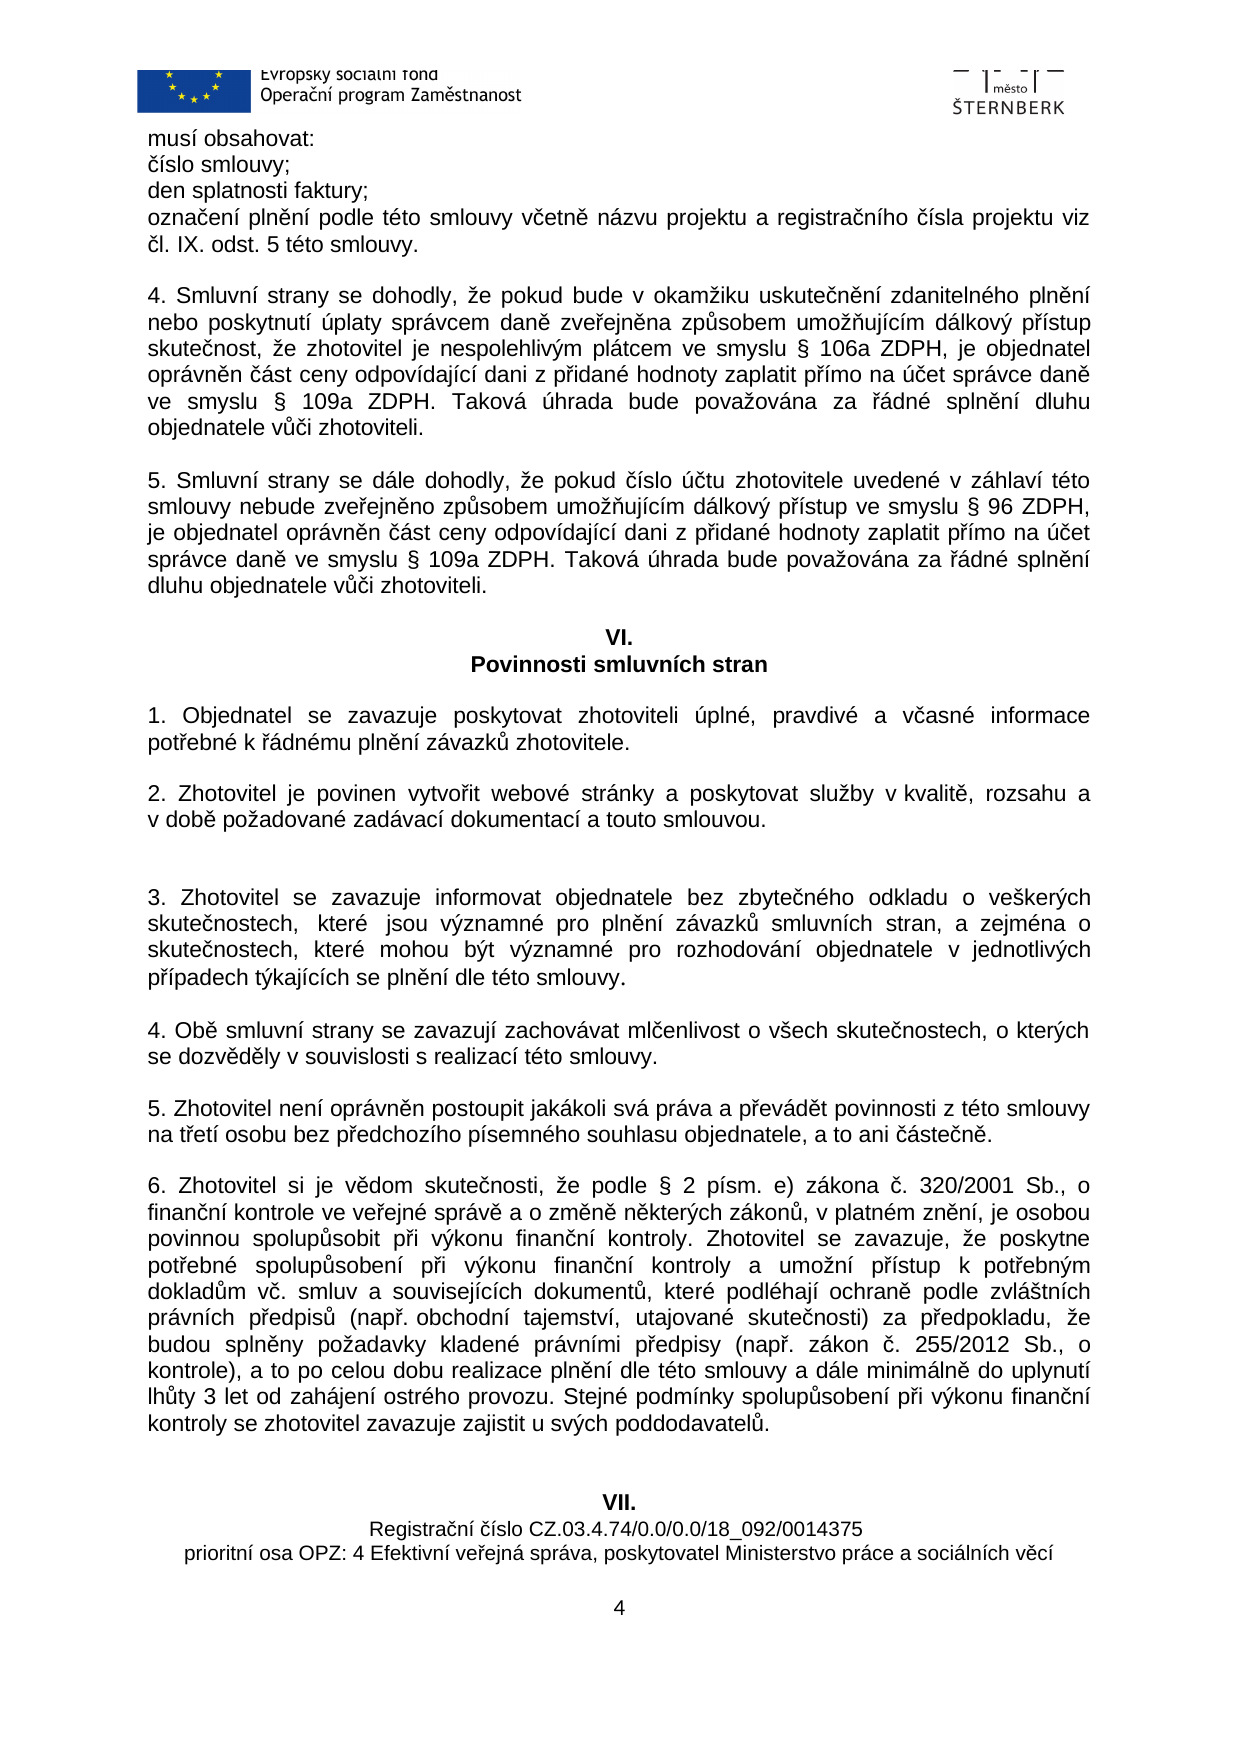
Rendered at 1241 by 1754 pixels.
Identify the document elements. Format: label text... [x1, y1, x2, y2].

text den splatnosti faktury; [147, 178, 1103, 204]
list Objednatel se zavazuje poskytovat zhotoviteli úplné, pravdivé a včasné informace potřebné k řádnému plnění závazků zhotovitele. [147, 702, 1090, 755]
list Zhotovitel je povinen vytvořit webové stránky a poskytovat služby v kvalitě, rozsahu a v době požadované zadávací dokumentací a touto smlouvou. [147, 780, 1091, 832]
text Povinnosti smluvních stran [469, 651, 769, 677]
picture [952, 70, 1065, 115]
list Obě smluvní strany se zavazují zachovávat mlčenlivost o všech skutečnostech, o kterých se dozvěděly v souvislosti s realizací této smlouvy. [147, 1017, 1090, 1069]
list Zhotovitel se zavazuje informovat objednatele bez zbytečného odkladu o veškerých skutečnostech, které jsou významné pro plnění závazků smluvních stran, a zejména o skutečnostech, které mohou být významné pro rozhodování objednatele v jednotlivých případech týkajících se plnění dle této smlouvy. [147, 884, 1091, 991]
list Smluvní strany se dále dohodly, že pokud číslo účtu zhotovitele uvedené v záhlaví této smlouvy nebude zveřejněno způsobem umožňujícím dálkový přístup ve smyslu § 96 ZDPH, je objednatel oprávněn část ceny odpovídající dani z přidané hodnoty zaplatit přímo na účet správce daně ve smyslu § 109a ZDPH. Taková úhrada bude považována za řádné splnění dluhu objednatele vůči zhotoviteli. [147, 467, 1091, 598]
list Zhotovitel není oprávněn postoupit jakákoli svá práva a převádět povinnosti z této smlouvy na třetí osobu bez předchozího písemného souhlasu objednatele, a to ani částečně. [147, 1095, 1090, 1147]
text označení plnění podle této smlouvy včetně názvu projektu a registračního čísla projektu viz čl. IX. odst. 5 této smlouvy. [147, 204, 1091, 257]
list Zhotovitel si je vědom skutečnosti, že podle § 2 písm. e) zákona č. 320/2001 Sb., o finanční kontrole ve veřejné správě a o změně některých zákonů, v platném znění, je osobou povinnou spolupůsobit při výkonu finanční kontroly. Zhotovitel se zavazuje, že poskytne potřebné spolupůsobení při výkonu finanční kontroly a umožní přístup k potřebným dokladům vč. smluv a souvisejících dokumentů, které podléhají ochraně podle zvláštních právních předpisů (např. obchodní tajemství, utajované skutečnosti) za předpokladu, že budou splněny požadavky kladené právními předpisy (např. zákon č. 255/2012 Sb., o kontrole), a to po celou dobu realizace plnění dle této smlouvy a dále minimálně do uplynutí lhůty 3 let od zahájení ostrého provozu. Stejné podmínky spolupůsobení při výkonu finanční kontroly se zhotovitel zavazuje zajistit u svých poddodavatelů. [147, 1172, 1091, 1436]
subtitle VII. [376, 1489, 862, 1515]
text číslo smlouvy; [147, 152, 1103, 178]
list Smluvní strany se dohodly, že pokud bude v okamžiku uskutečnění zdanitelného plnění nebo poskytnutí úplaty správcem daně zveřejněna způsobem umožňujícím dálkový přístup skutečnost, že zhotovitel je nespolehlivým plátcem ve smyslu § 106a ZDPH, je objednatel oprávněn část ceny odpovídající dani z přidané hodnoty zaplatit přímo na účet správce daně ve smyslu § 109a ZDPH. Taková úhrada bude považována za řádné splnění dluhu objednatele vůči zhotoviteli. [147, 282, 1091, 440]
subtitle VI. [376, 624, 862, 651]
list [147, 125, 1091, 152]
picture [135, 70, 522, 115]
